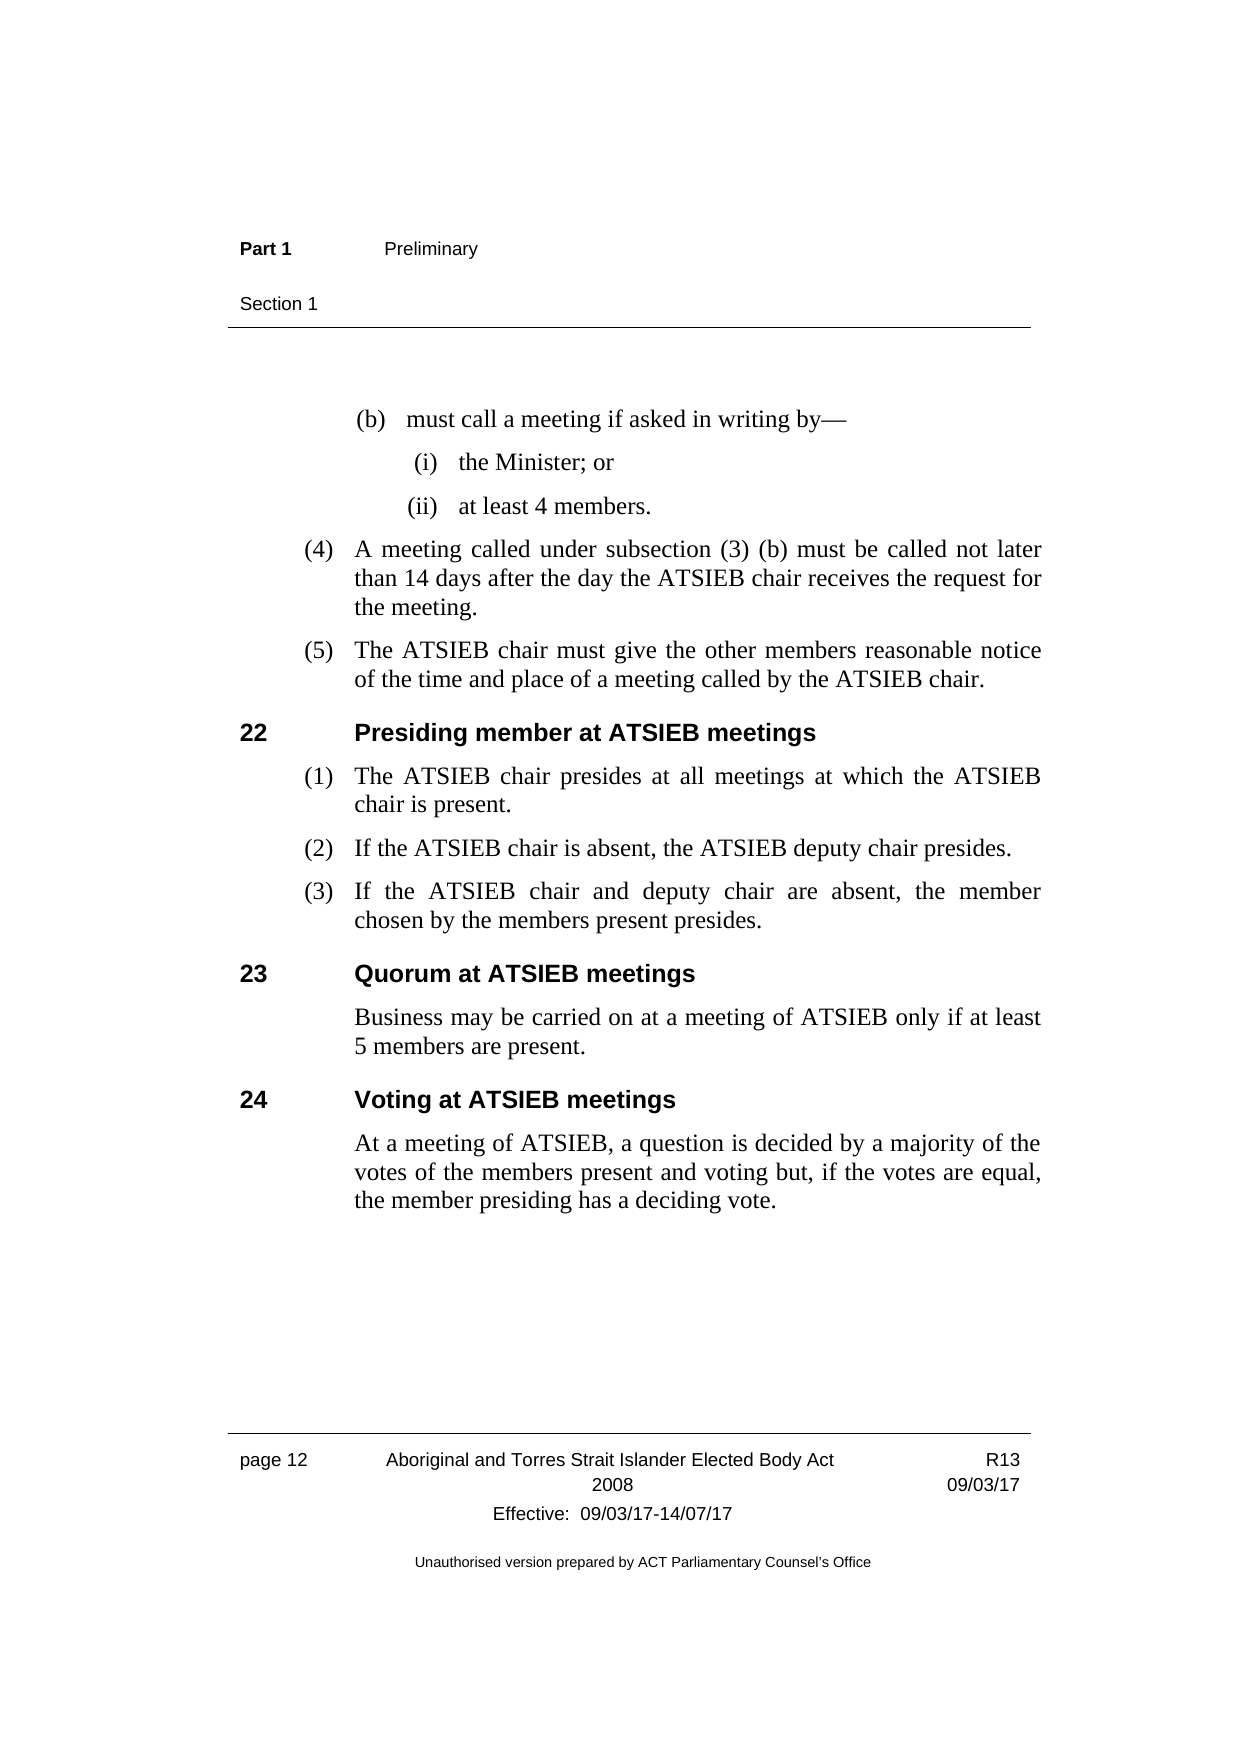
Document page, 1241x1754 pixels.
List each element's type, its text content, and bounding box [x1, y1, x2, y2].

text 23 Quorum at ATSIEB meetings [239, 959, 1042, 987]
text (i) the Minister; or [239, 447, 1042, 476]
text (2) If the ATSIEB chair is absent, the ATSIEB deputy chair presides. [239, 833, 1042, 862]
text At a meeting of ATSIEB, a question is decided by a majority of the votes of the members present and voting but, if the votes are equal, the member presiding has a deciding vote. [354, 1128, 1042, 1214]
text (b) must call a meeting if asked in writing by— [239, 404, 1042, 433]
text 22 Presiding member at ATSIEB meetings [239, 717, 1042, 746]
text Business may be carried on at a meeting of ATSIEB only if at least 5 members are present. [354, 1002, 1042, 1059]
text (3) If the ATSIEB chair and deputy chair are absent, the member chosen by the members present presides. [239, 876, 1042, 934]
text (4) A meeting called under subsection (3) (b) must be called not later than 14 days after the day the ATSIEB chair receives the request for the meeting. [239, 534, 1042, 620]
text (1) The ATSIEB chair presides at all meetings at which the ATSIEB chair is present. [239, 761, 1042, 818]
text 24 Voting at ATSIEB meetings [239, 1084, 1042, 1113]
text (ii) at least 4 members. [239, 491, 1042, 519]
text (5) The ATSIEB chair must give the other members reasonable notice of the time and place of a meeting called by the ATSIEB chair. [239, 635, 1042, 692]
